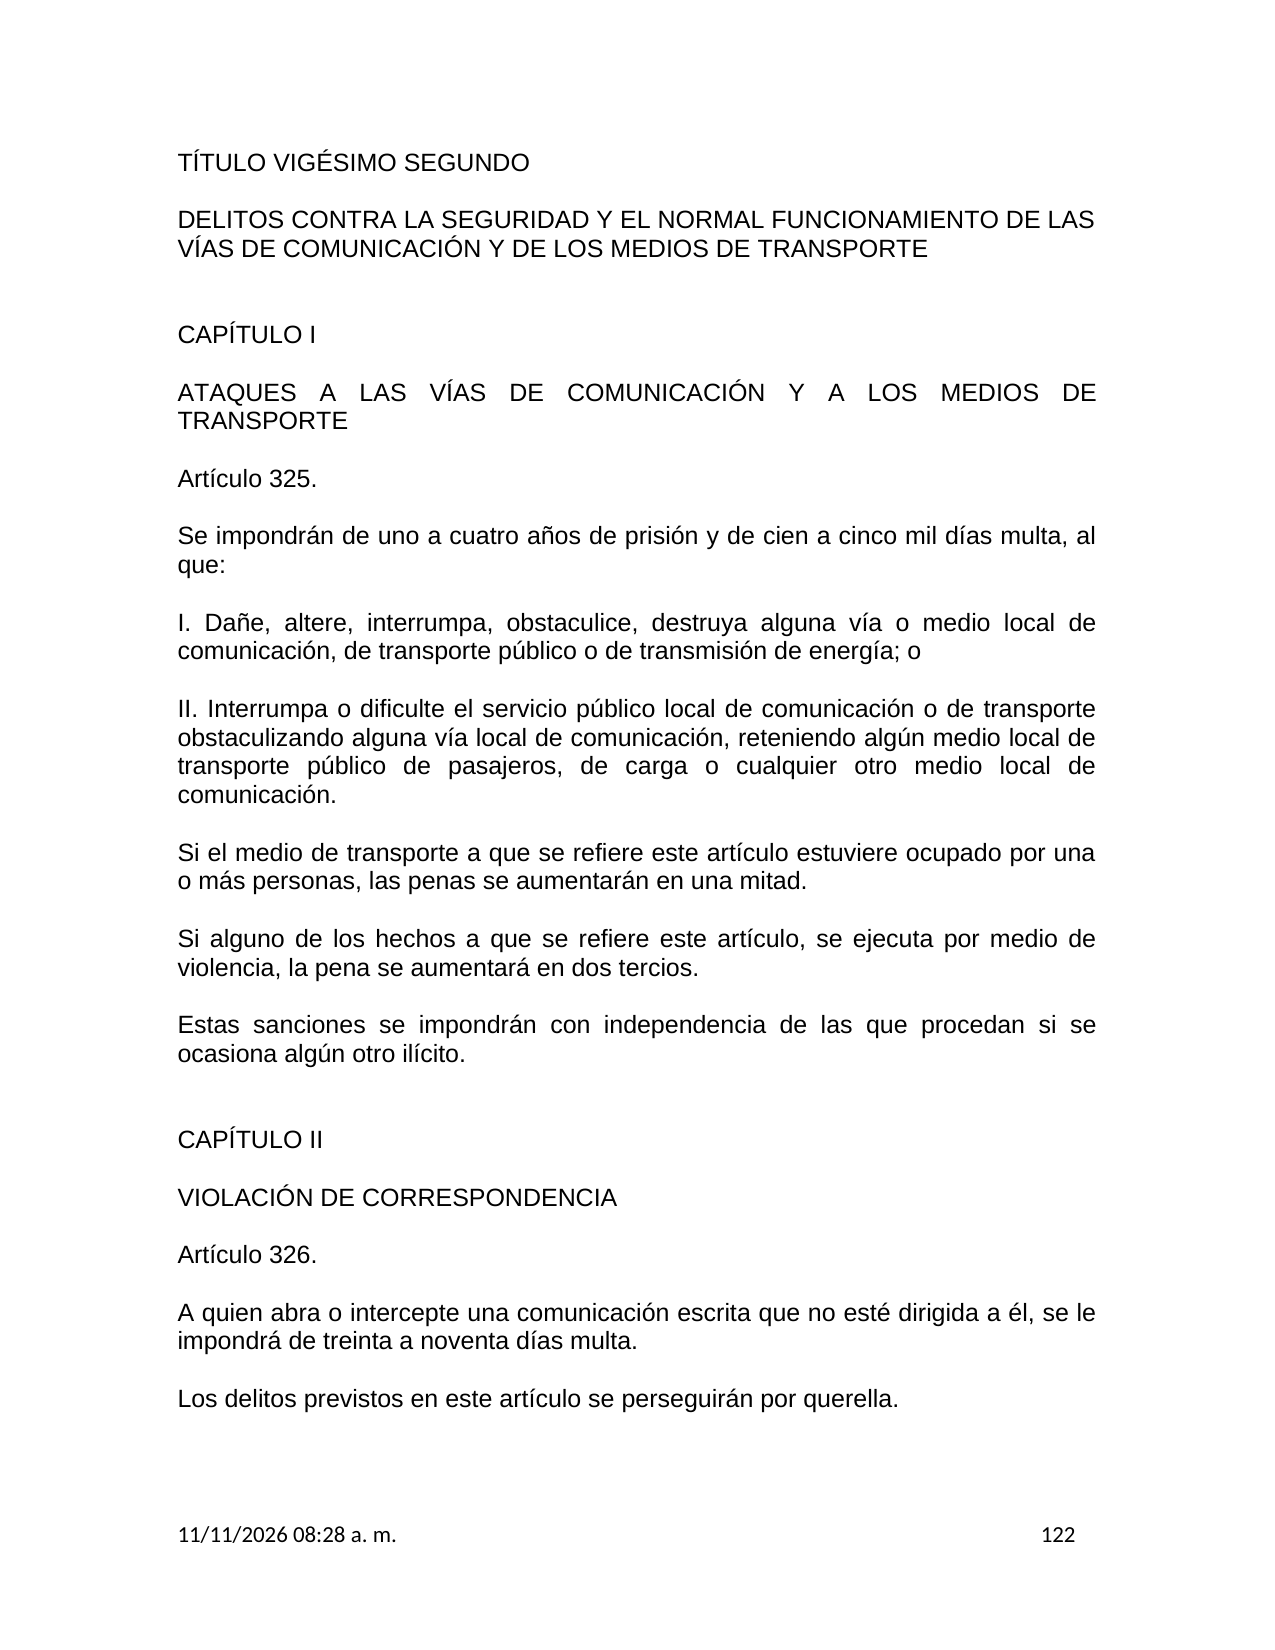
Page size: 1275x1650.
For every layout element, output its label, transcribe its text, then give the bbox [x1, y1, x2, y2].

text VIOLACIÓN DE CORRESPONDENCIA [177, 1183, 1098, 1211]
text Artículo 326. [177, 1240, 1098, 1269]
text CAPÍTULO II [177, 1125, 1098, 1154]
text CAPÍTULO I [177, 320, 1098, 349]
text Si alguno de los hechos a que se refiere este artículo, se ejecuta por medio de violencia, la pena se aumentará en dos tercios. [177, 924, 1098, 981]
text ATAQUES A LAS VÍAS DE COMUNICACIÓN Y A LOS MEDIOS DE TRANSPORTE [177, 378, 1098, 435]
text II. Interrumpa o dificulte el servicio público local de comunicación o de transporte obstaculizando alguna vía local de comunicación, reteniendo algún medio local de transporte público de pasajeros, de carga o cualquier otro medio local de comunicación. [177, 694, 1098, 809]
text I. Dañe, altere, interrumpa, obstaculice, destruya alguna vía o medio local de comunicación, de transporte público o de transmisión de energía; o [177, 608, 1098, 665]
text DELITOS CONTRA LA SEGURIDAD Y EL NORMAL FUNCIONAMIENTO DE LAS [177, 205, 1098, 234]
text VÍAS DE COMUNICACIÓN Y DE LOS MEDIOS DE TRANSPORTE [177, 234, 1098, 263]
text Se impondrán de uno a cuatro años de prisión y de cien a cinco mil días multa, al que: [177, 521, 1098, 579]
text Artículo 325. [177, 464, 1098, 493]
text A quien abra o intercepte una comunicación escrita que no esté dirigida a él, se le impondrá de treinta a noventa días multa. [177, 1298, 1098, 1355]
text TÍTULO VIGÉSIMO SEGUNDO [177, 148, 1098, 176]
text Si el medio de transporte a que se refiere este artículo estuviere ocupado por una o más personas, las penas se aumentarán en una mitad. [177, 838, 1098, 895]
text Los delitos previstos en este artículo se perseguirán por querella. [177, 1384, 1098, 1413]
text Estas sanciones se impondrán con independencia de las que procedan si se ocasiona algún otro ilícito. [177, 1010, 1098, 1068]
